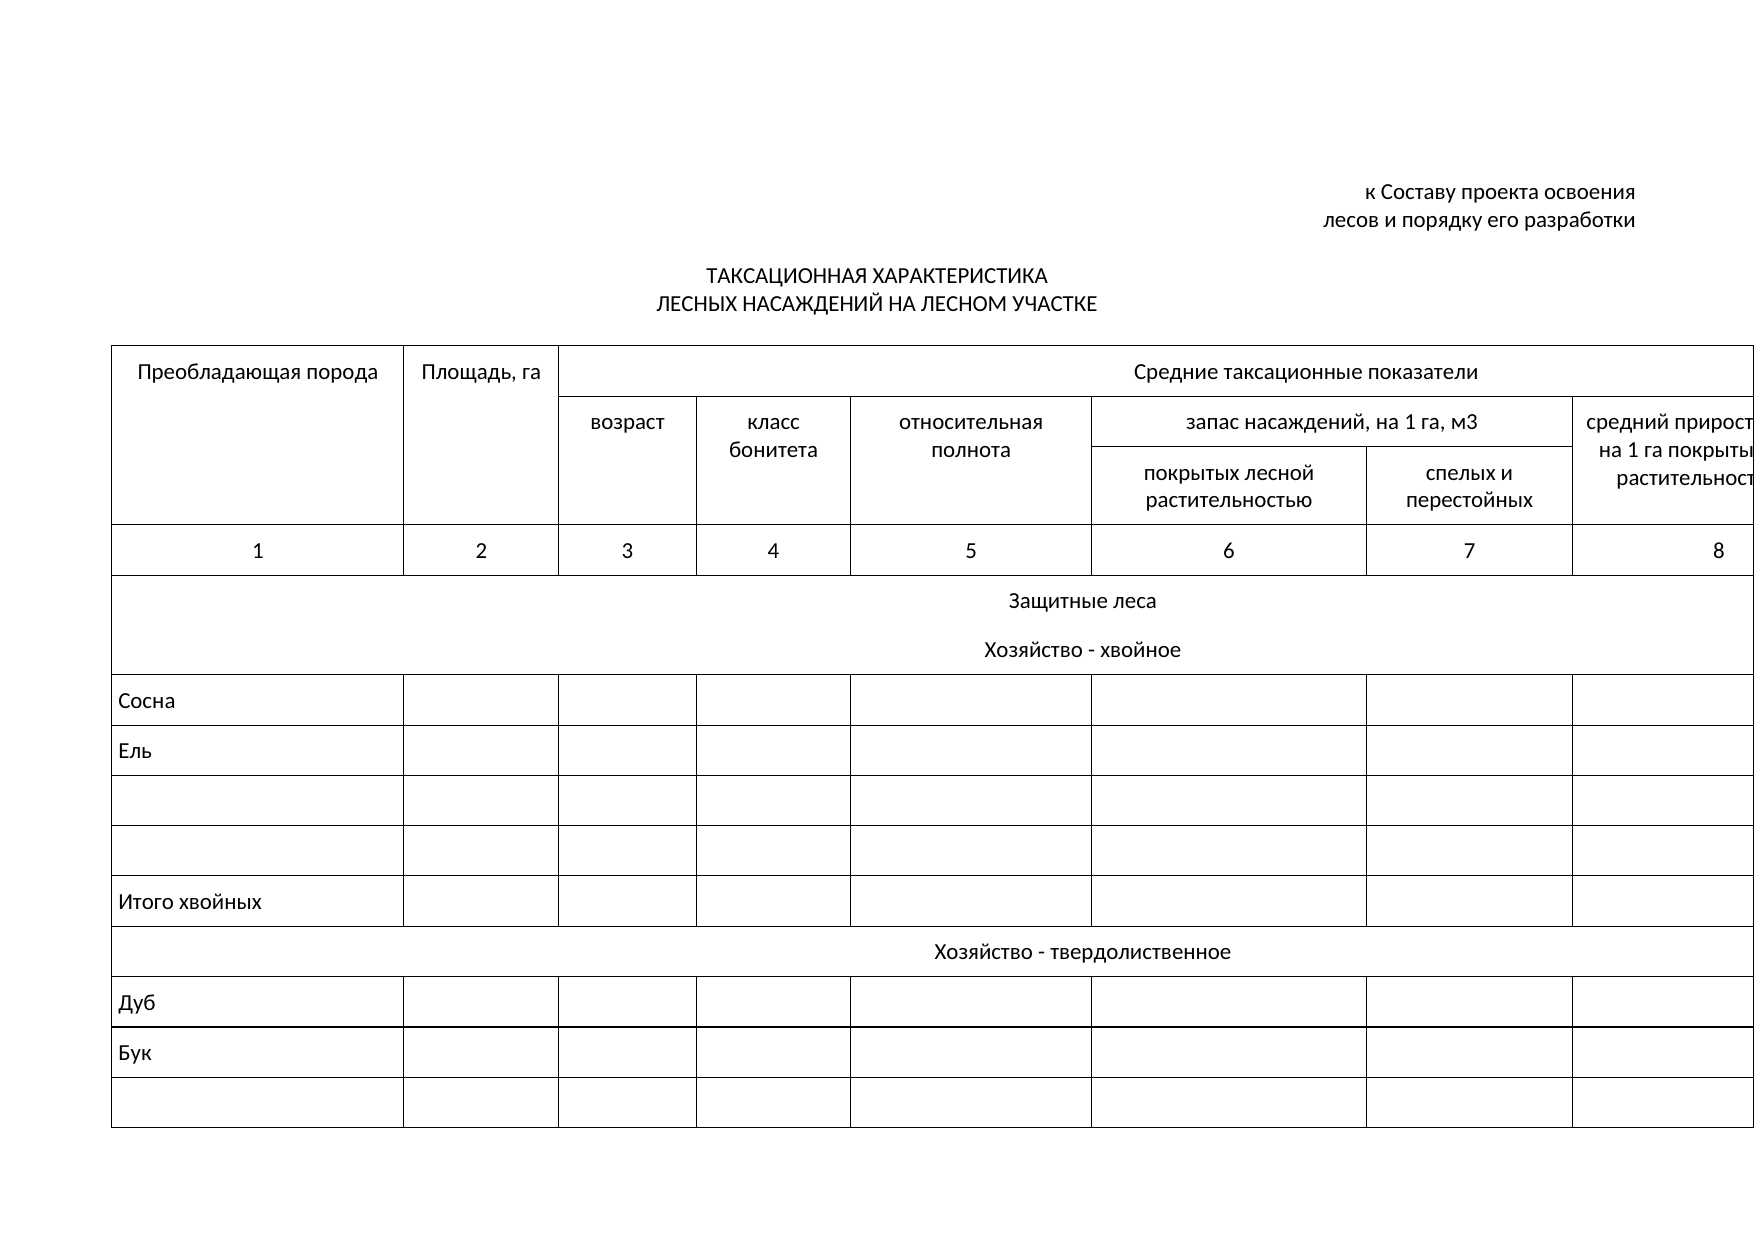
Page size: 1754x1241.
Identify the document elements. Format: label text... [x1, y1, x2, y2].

table_header Преобладающая порода [112, 346, 403, 524]
table_cell [697, 826, 850, 875]
table_cell [559, 675, 696, 724]
table_cell [851, 977, 1091, 1026]
table_header Средние таксационные показатели [559, 346, 1753, 396]
table_cell [1092, 977, 1366, 1026]
table_cell [1367, 876, 1572, 926]
table_cell [1573, 776, 1753, 825]
table_cell [1367, 977, 1572, 1026]
table_cell запас насаждений, на 1 га, м3 [1092, 397, 1572, 446]
table_cell [851, 776, 1091, 825]
table_cell относительная полнота [851, 397, 1091, 524]
table_cell [697, 1078, 850, 1127]
table_cell [1367, 826, 1572, 875]
table_cell [1367, 1028, 1572, 1077]
table_cell [559, 776, 696, 825]
table_cell [1092, 1028, 1366, 1077]
table_cell [1573, 977, 1753, 1026]
table_cell [851, 1028, 1091, 1077]
table_cell [851, 1078, 1091, 1127]
table_cell [404, 1078, 558, 1127]
table_cell [697, 726, 850, 775]
text ЛЕСНЫХ НАСАЖДЕНИЙ НА ЛЕСНОМ УЧАСТКЕ [118, 289, 1636, 317]
table_cell [1573, 826, 1753, 875]
table_cell 6 [1092, 525, 1366, 574]
table_cell [404, 826, 558, 875]
table_cell [1092, 726, 1366, 775]
table_cell 5 [851, 525, 1091, 574]
table_cell [697, 977, 850, 1026]
table_cell спелых и перестойных [1367, 447, 1572, 524]
table_cell [697, 1028, 850, 1077]
table_cell Сосна [112, 675, 403, 724]
table_cell возраст [559, 397, 696, 524]
table_cell класс бонитета [697, 397, 850, 524]
table_cell Итого хвойных [112, 876, 403, 926]
table_cell [851, 876, 1091, 926]
table_cell Дуб [112, 977, 403, 1026]
table_cell 8 [1573, 525, 1753, 574]
table_cell [404, 876, 558, 926]
table_cell 4 [697, 525, 850, 574]
table_cell [1092, 876, 1366, 926]
table_cell [1092, 1078, 1366, 1127]
table_cell средний прирост по запасу на 1 га покрытых лесной растительностью, м3 [1573, 397, 1753, 524]
table_cell [404, 1028, 558, 1077]
table_cell Хозяйство - хвойное [112, 625, 1753, 674]
table_cell [1092, 826, 1366, 875]
table_cell [559, 876, 696, 926]
table_cell [404, 675, 558, 724]
table_cell [1367, 675, 1572, 724]
table_cell 7 [1367, 525, 1572, 574]
table_cell Ель [112, 726, 403, 775]
table_cell [697, 675, 850, 724]
table_cell покрытых лесной растительностью [1092, 447, 1366, 524]
table_cell [1573, 1078, 1753, 1127]
table_cell [1367, 1078, 1572, 1127]
table_cell Защитные леса [112, 576, 1753, 625]
table_cell [404, 776, 558, 825]
table_header Площадь, га [404, 346, 558, 524]
table_cell [851, 826, 1091, 875]
text к Составу проекта освоения [118, 177, 1636, 205]
table_cell [112, 1078, 403, 1127]
table_cell [559, 977, 696, 1026]
table_cell [559, 1078, 696, 1127]
table_cell [112, 826, 403, 875]
table_cell Бук [112, 1028, 403, 1077]
table_cell [559, 1028, 696, 1077]
table_cell [1573, 876, 1753, 926]
table_cell [697, 776, 850, 825]
table_cell [1573, 726, 1753, 775]
text ТАКСАЦИОННАЯ ХАРАКТЕРИСТИКА [118, 261, 1636, 289]
table_cell [851, 675, 1091, 724]
table_cell [851, 726, 1091, 775]
table_cell [1092, 776, 1366, 825]
table_cell [1367, 726, 1572, 775]
table_cell [559, 826, 696, 875]
table_cell 3 [559, 525, 696, 574]
table_cell [404, 977, 558, 1026]
table_cell [112, 776, 403, 825]
table_cell [1092, 675, 1366, 724]
table_cell 1 [112, 525, 403, 574]
table_cell 2 [404, 525, 558, 574]
table_cell [697, 876, 850, 926]
text лесов и порядку его разработки [118, 205, 1636, 233]
table_cell Хозяйство - твердолиственное [112, 927, 1753, 976]
table_cell [1573, 675, 1753, 724]
table_cell [1573, 1028, 1753, 1077]
table_cell [1367, 776, 1572, 825]
table_cell [559, 726, 696, 775]
table_cell [404, 726, 558, 775]
